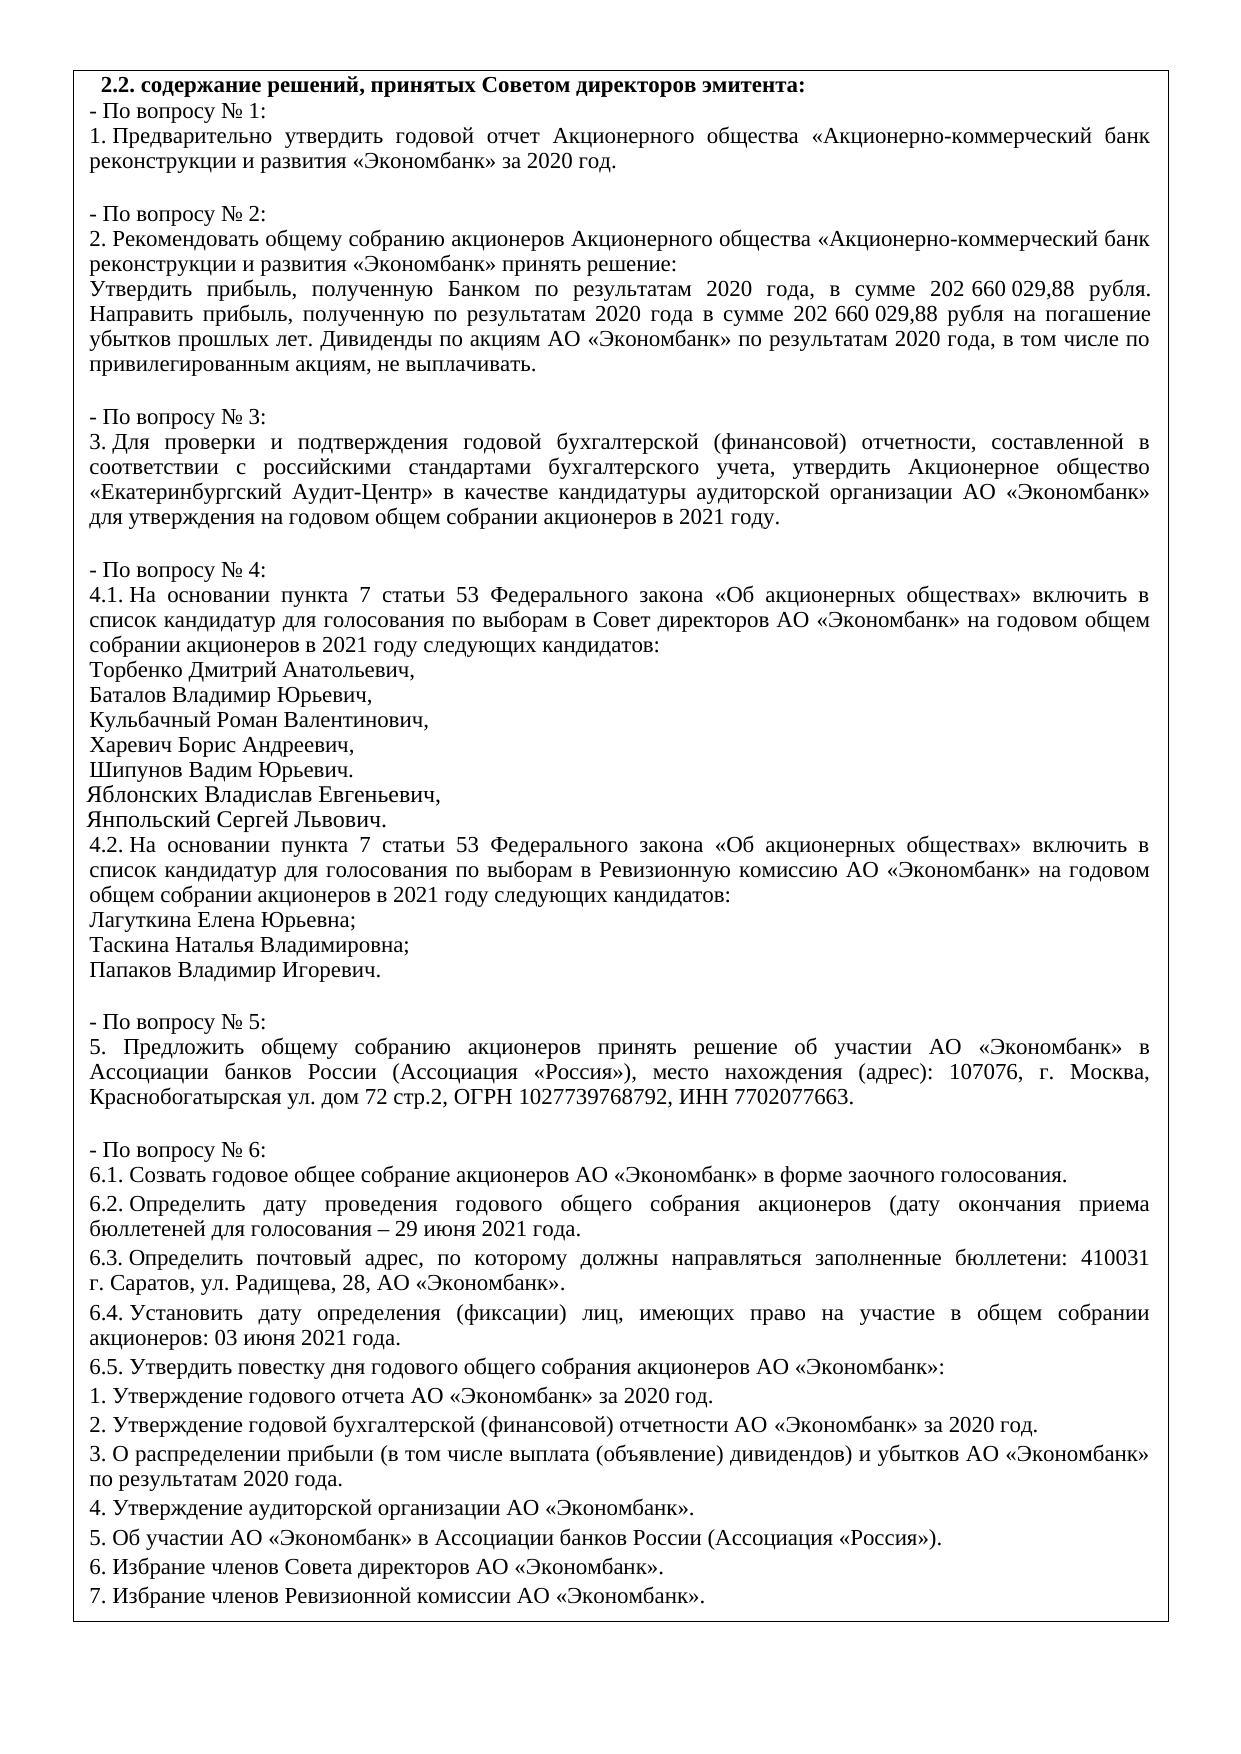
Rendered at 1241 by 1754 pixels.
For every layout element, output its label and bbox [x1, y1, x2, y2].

table_cell [74, 71, 1168, 1621]
